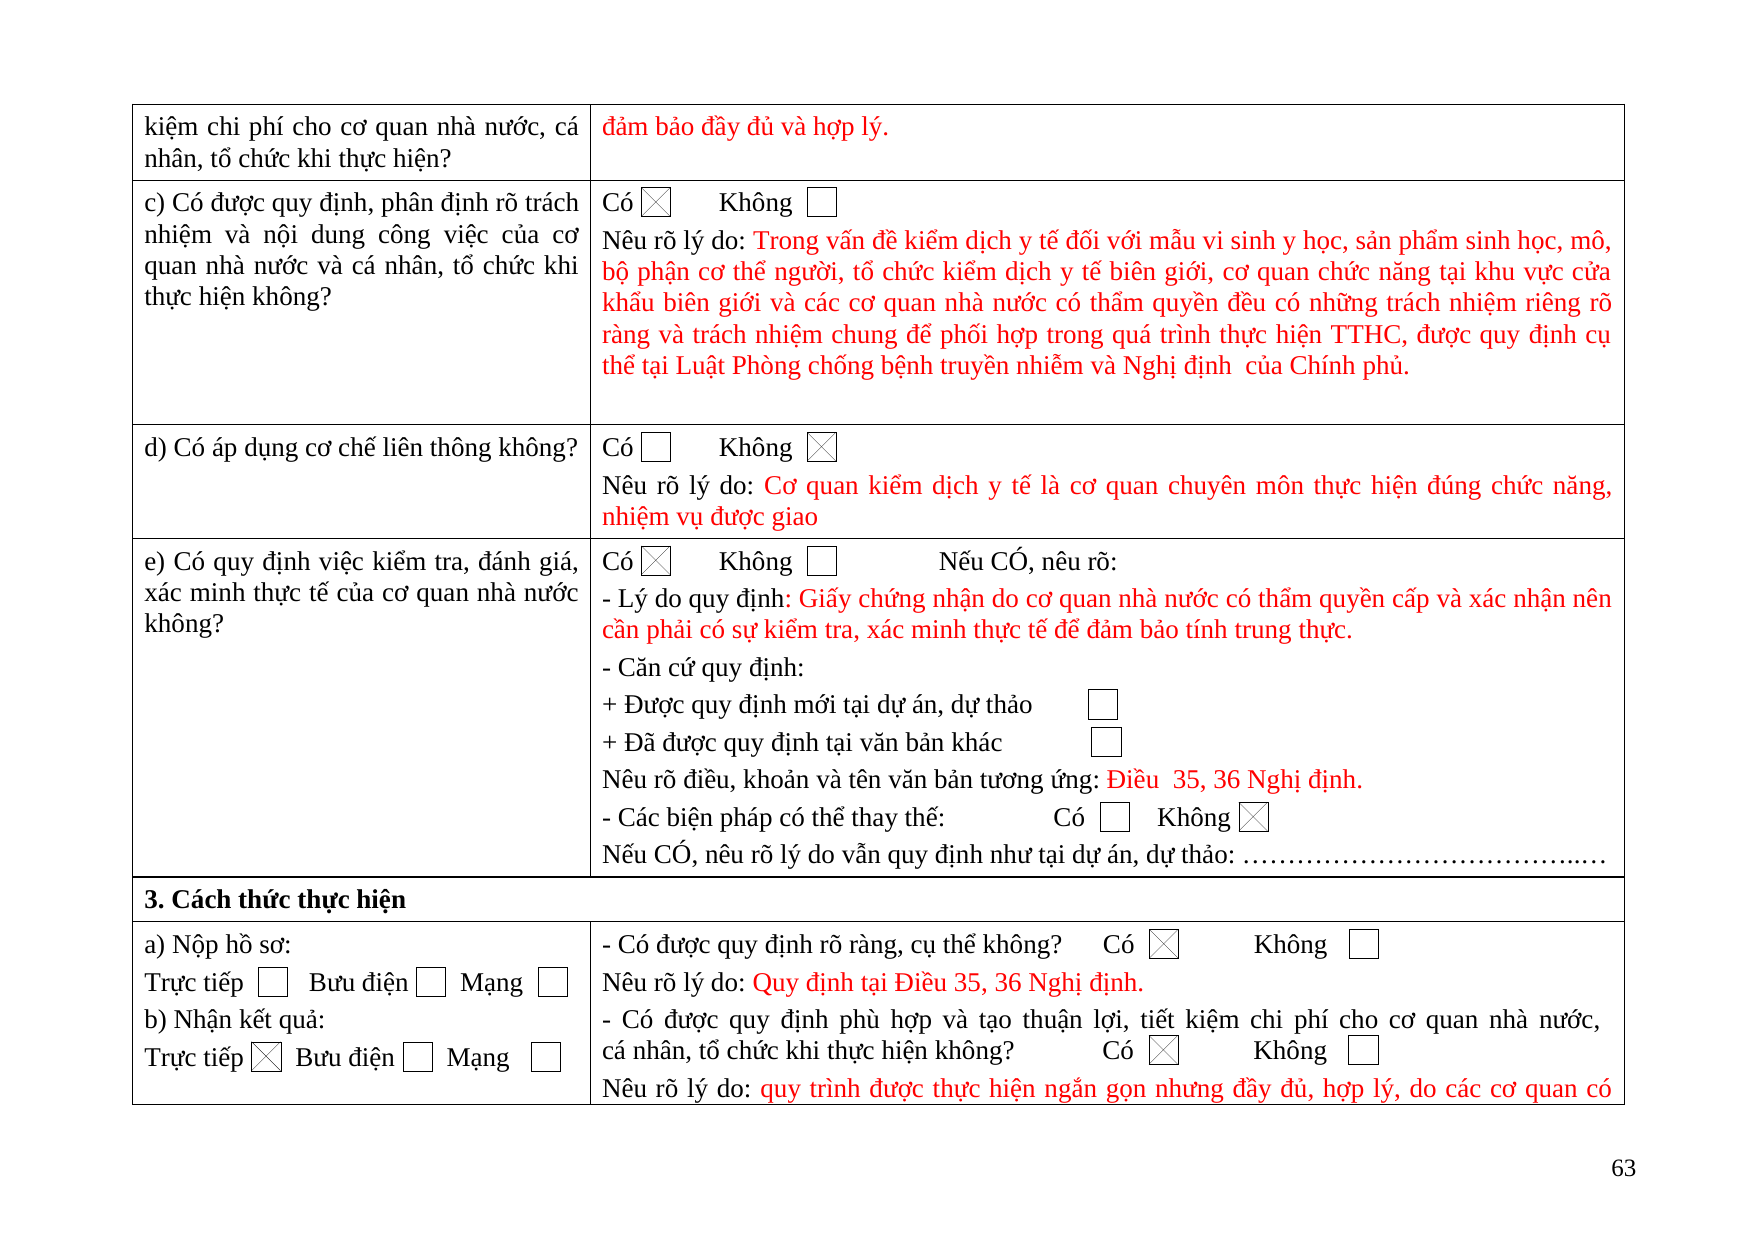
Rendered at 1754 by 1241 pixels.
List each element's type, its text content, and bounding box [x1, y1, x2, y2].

table_cell Có Không Nêu rõ lý do: Cơ quan kiểm dịch y tế là cơ quan chuyên môn thực hiện đúng chức năng, nhiệm vụ được giao [591, 425, 1624, 538]
table_cell d) Có áp dụng cơ chế liên thông không? [133, 425, 590, 538]
table_cell Có Không Nêu rõ lý do: Trong vấn đề kiểm dịch y tế đối với mẫu vi sinh y học, sản phẩm sinh học, mô, bộ phận cơ thể người, tổ chức kiểm dịch y tế biên giới, cơ quan chức năng tại khu vực cửa khẩu biên giới và các cơ quan nhà nước có thẩm quyền đều có những trách nhiệm riêng rõ ràng và trách nhiệm chung để phối hợp trong quá trình thực hiện TTHC, được quy định cụ thể tại Luật Phòng chống bệnh truyền nhiễm và Nghị định của Chính phủ. [591, 181, 1624, 424]
table_cell c) Có được quy định, phân định rõ trách nhiệm và nội dung công việc của cơ quan nhà nước và cá nhân, tổ chức khi thực hiện không? [133, 181, 590, 424]
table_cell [591, 105, 1624, 179]
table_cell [133, 105, 590, 179]
table_cell 3. Cách thức thực hiện [133, 878, 1624, 921]
table_cell Có Không Nếu CÓ, nêu rõ: - Lý do quy định: Giấy chứng nhận do cơ quan nhà nước có thẩm quyền cấp và xác nhận nên cần phải có sự kiểm tra, xác minh thực tế để đảm bảo tính trung thực. - Căn cứ quy định: + Được quy định mới tại dự án, dự thảo + Đã được quy định tại văn bản khác Nêu rõ điều, khoản và tên văn bản tương ứng: Điều 35, 36 Nghị định. - Các biện pháp có thể thay thế: Có Không Nếu CÓ, nêu rõ lý do vẫn quy định như tại dự án, dự thảo: ………………………………..… [591, 539, 1624, 876]
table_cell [133, 922, 590, 1103]
table_cell e) Có quy định việc kiểm tra, đánh giá, xác minh thực tế của cơ quan nhà nước không? [133, 539, 590, 876]
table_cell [591, 922, 1624, 1103]
